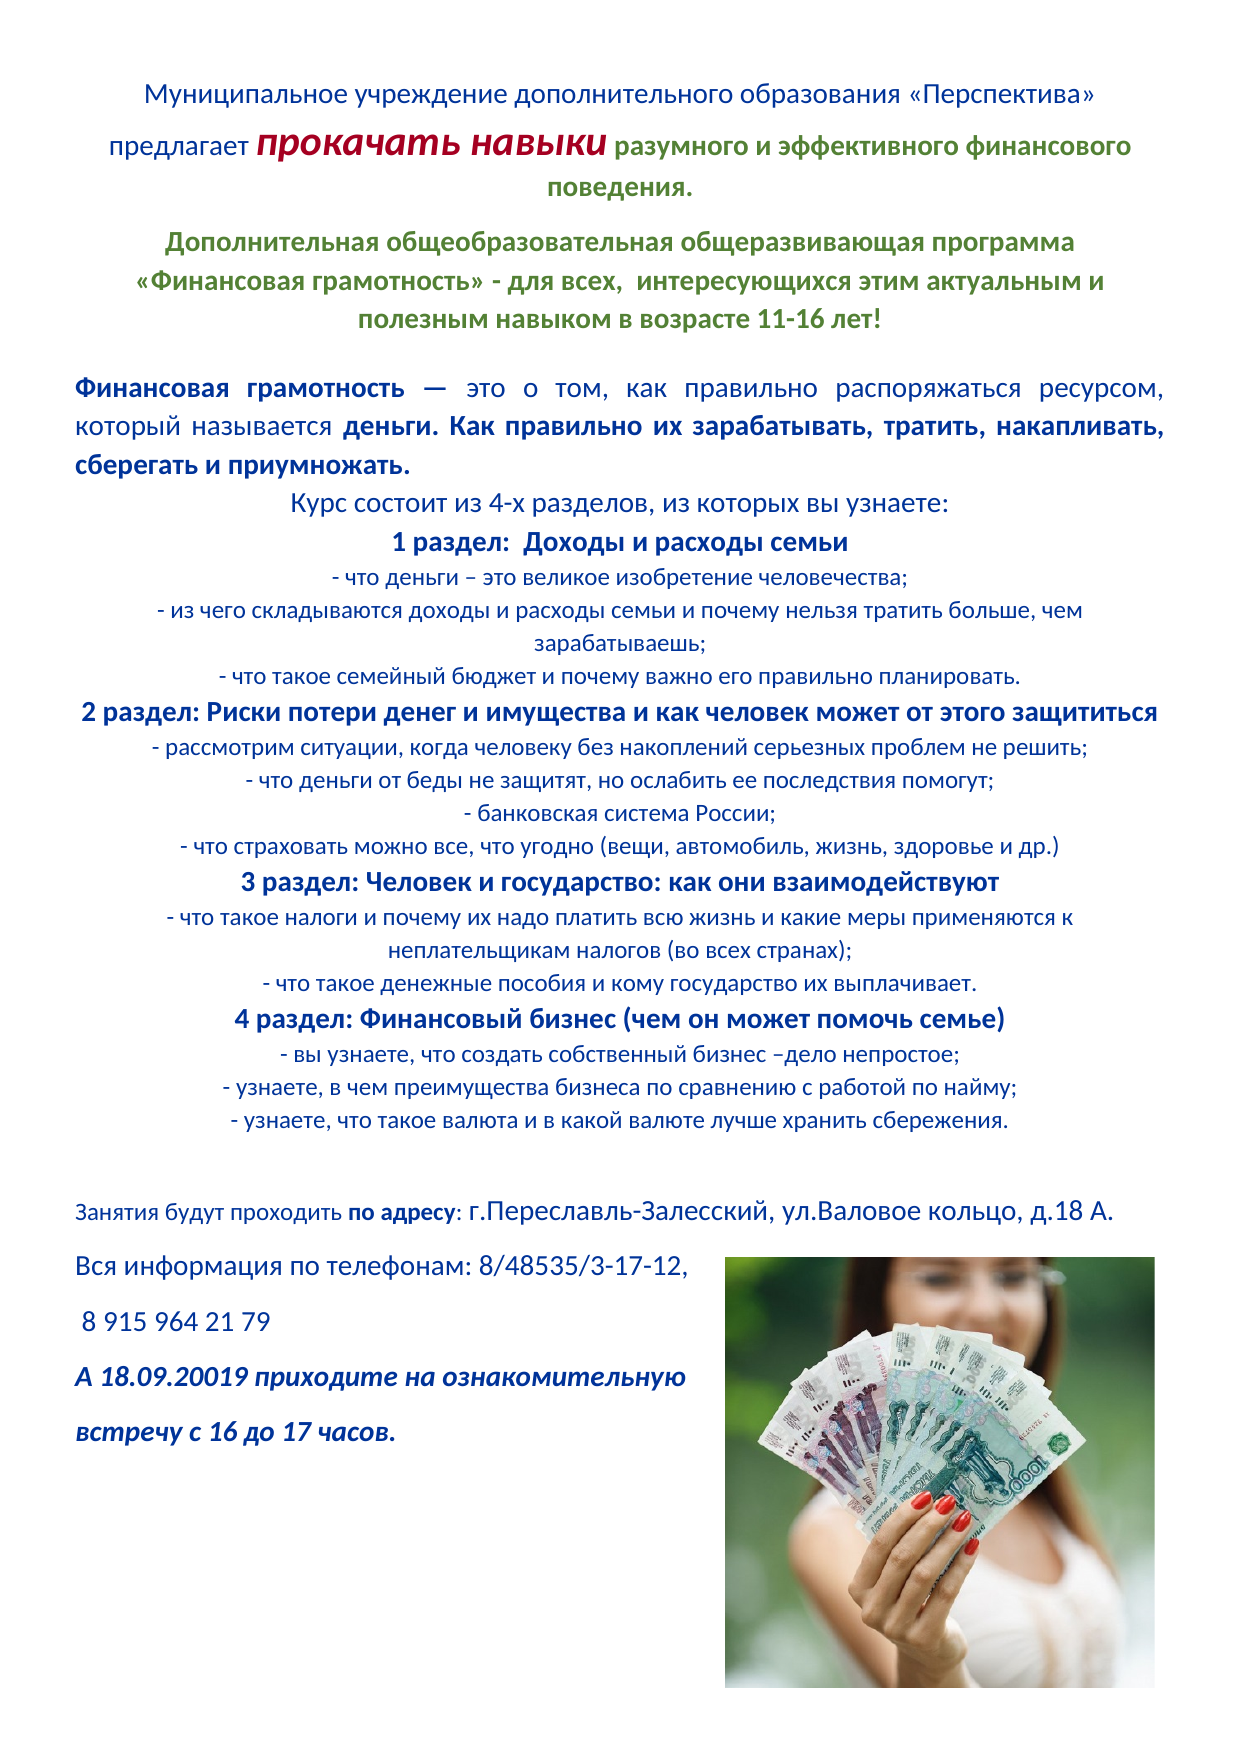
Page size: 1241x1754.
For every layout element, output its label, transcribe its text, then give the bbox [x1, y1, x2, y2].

text - из чего складываются доходы и расходы семьи и почему нельзя тратить больше, чем зарабатываешь; [75, 594, 1165, 657]
text - что деньги – это великое изобретение человечества; [75, 561, 1165, 592]
text «Финансовая грамотность» - для всех, интересующихся этим актуальным и полезным навыком в возрасте 11-16 лет! [75, 262, 1165, 336]
text Вся информация по телефонам: 8/48535/3-17-12, [75, 1247, 1165, 1283]
text Курс состоит из 4-х разделов, из которых вы узнаете: [75, 484, 1165, 520]
text 2 раздел: Риски потери денег и имущества и как человек может от этого защититься [75, 693, 1165, 728]
picture [725, 1393, 1155, 1413]
picture [725, 1283, 1155, 1303]
text 1 раздел: Доходы и расходы семьи [75, 523, 1165, 558]
text Муниципальное учреждение дополнительного образования «Перспектива» предлагает прокачать навыки разумного и эффективного финансового поведения. [75, 75, 1165, 204]
text 8 915 964 21 79 [75, 1303, 1165, 1338]
text Финансовая грамотность — это о том, как правильно распоряжаться ресурсом, который называется деньги. Как правильно их зарабатывать, тратить, накапливать, сберегать и приумножать. [75, 369, 1165, 481]
text Занятия будут проходить по адресу: г.Переславль-Залесский, ул.Валовое кольцо, д.18 А. [75, 1192, 1165, 1228]
text - узнаете, в чем преимущества бизнеса по сравнению с работой по найму; [75, 1071, 1165, 1102]
text Дополнительная общеобразовательная общеразвивающая программа [75, 223, 1165, 259]
text - рассмотрим ситуации, когда человеку без накоплений серьезных проблем не решить; [75, 731, 1165, 762]
text - банковская система России; [75, 797, 1165, 828]
text - что такое семейный бюджет и почему важно его правильно планировать. [75, 660, 1165, 690]
text - что такое денежные пособия и кому государство их выплачивает. [75, 967, 1165, 998]
text 3 раздел: Человек и государство: как они взаимодействуют [75, 863, 1165, 898]
text - что страховать можно все, что угодно (вещи, автомобиль, жизнь, здоровье и др.) [75, 830, 1165, 861]
text встречу с 16 до 17 часов. [75, 1413, 1165, 1448]
text - что такое налоги и почему их надо платить всю жизнь и какие меры применяются к неплательщикам налогов (во всех странах); [75, 901, 1165, 965]
text 4 раздел: Финансовый бизнес (чем он может помочь семье) [75, 1000, 1165, 1036]
text - что деньги от беды не защитят, но ослабить ее последствия помогут; [75, 764, 1165, 795]
picture [725, 1338, 1155, 1358]
text - вы узнаете, что создать собственный бизнес –дело непростое; [75, 1038, 1165, 1069]
picture [725, 1448, 1155, 1688]
text А 18.09.20019 приходите на ознакомительную [75, 1358, 1165, 1393]
text - узнаете, что такое валюта и в какой валюте лучше хранить сбережения. [75, 1104, 1165, 1135]
